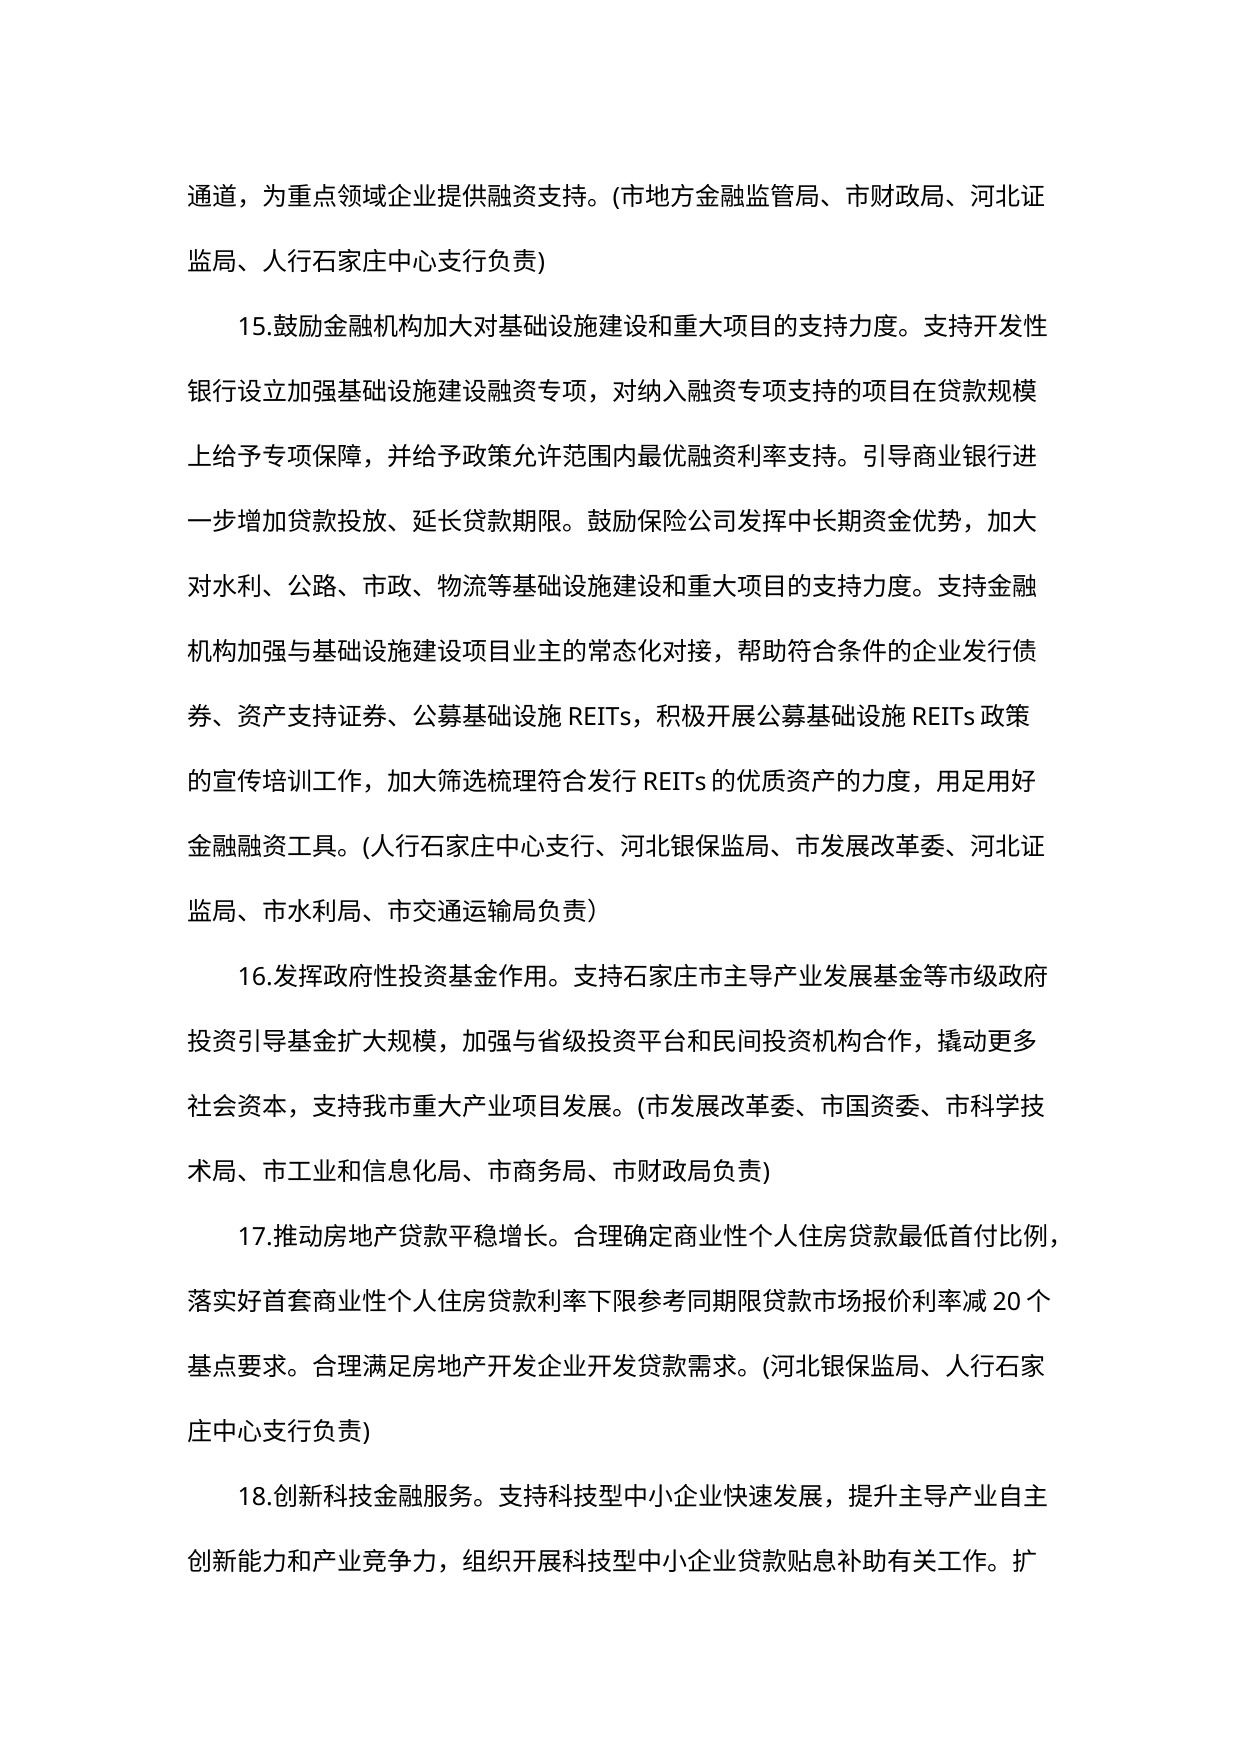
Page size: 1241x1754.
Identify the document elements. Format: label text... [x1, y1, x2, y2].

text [187, 162, 1053, 292]
text 17.推动房地产贷款平稳增长。合理确定商业性个人住房贷款最低首付比例，落实好首套商业性个人住房贷款利率下限参考同期限贷款市场报价利率减20个基点要求。合理满足房地产开发企业开发贷款需求。(河北银保监局、人行石家庄中心支行负责) [187, 1202, 1053, 1462]
text 15.鼓励金融机构加大对基础设施建设和重大项目的支持力度。支持开发性银行设立加强基础设施建设融资专项，对纳入融资专项支持的项目在贷款规模上给予专项保障，并给予政策允许范围内最优融资利率支持。引导商业银行进一步增加贷款投放、延长贷款期限。鼓励保险公司发挥中长期资金优势，加大对水利、公路、市政、物流等基础设施建设和重大项目的支持力度。支持金融机构加强与基础设施建设项目业主的常态化对接，帮助符合条件的企业发行债券、资产支持证券、公募基础设施REITs，积极开展公募基础设施REITs政策的宣传培训工作，加大筛选梳理符合发行REITs的优质资产的力度，用足用好金融融资工具。(人行石家庄中心支行、河北银保监局、市发展改革委、河北证监局、市水利局、市交通运输局负责） [187, 292, 1053, 942]
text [187, 1462, 1053, 1592]
text 16.发挥政府性投资基金作用。支持石家庄市主导产业发展基金等市级政府投资引导基金扩大规模，加强与省级投资平台和民间投资机构合作，撬动更多社会资本，支持我市重大产业项目发展。(市发展改革委、市国资委、市科学技术局、市工业和信息化局、市商务局、市财政局负责) [187, 942, 1053, 1202]
